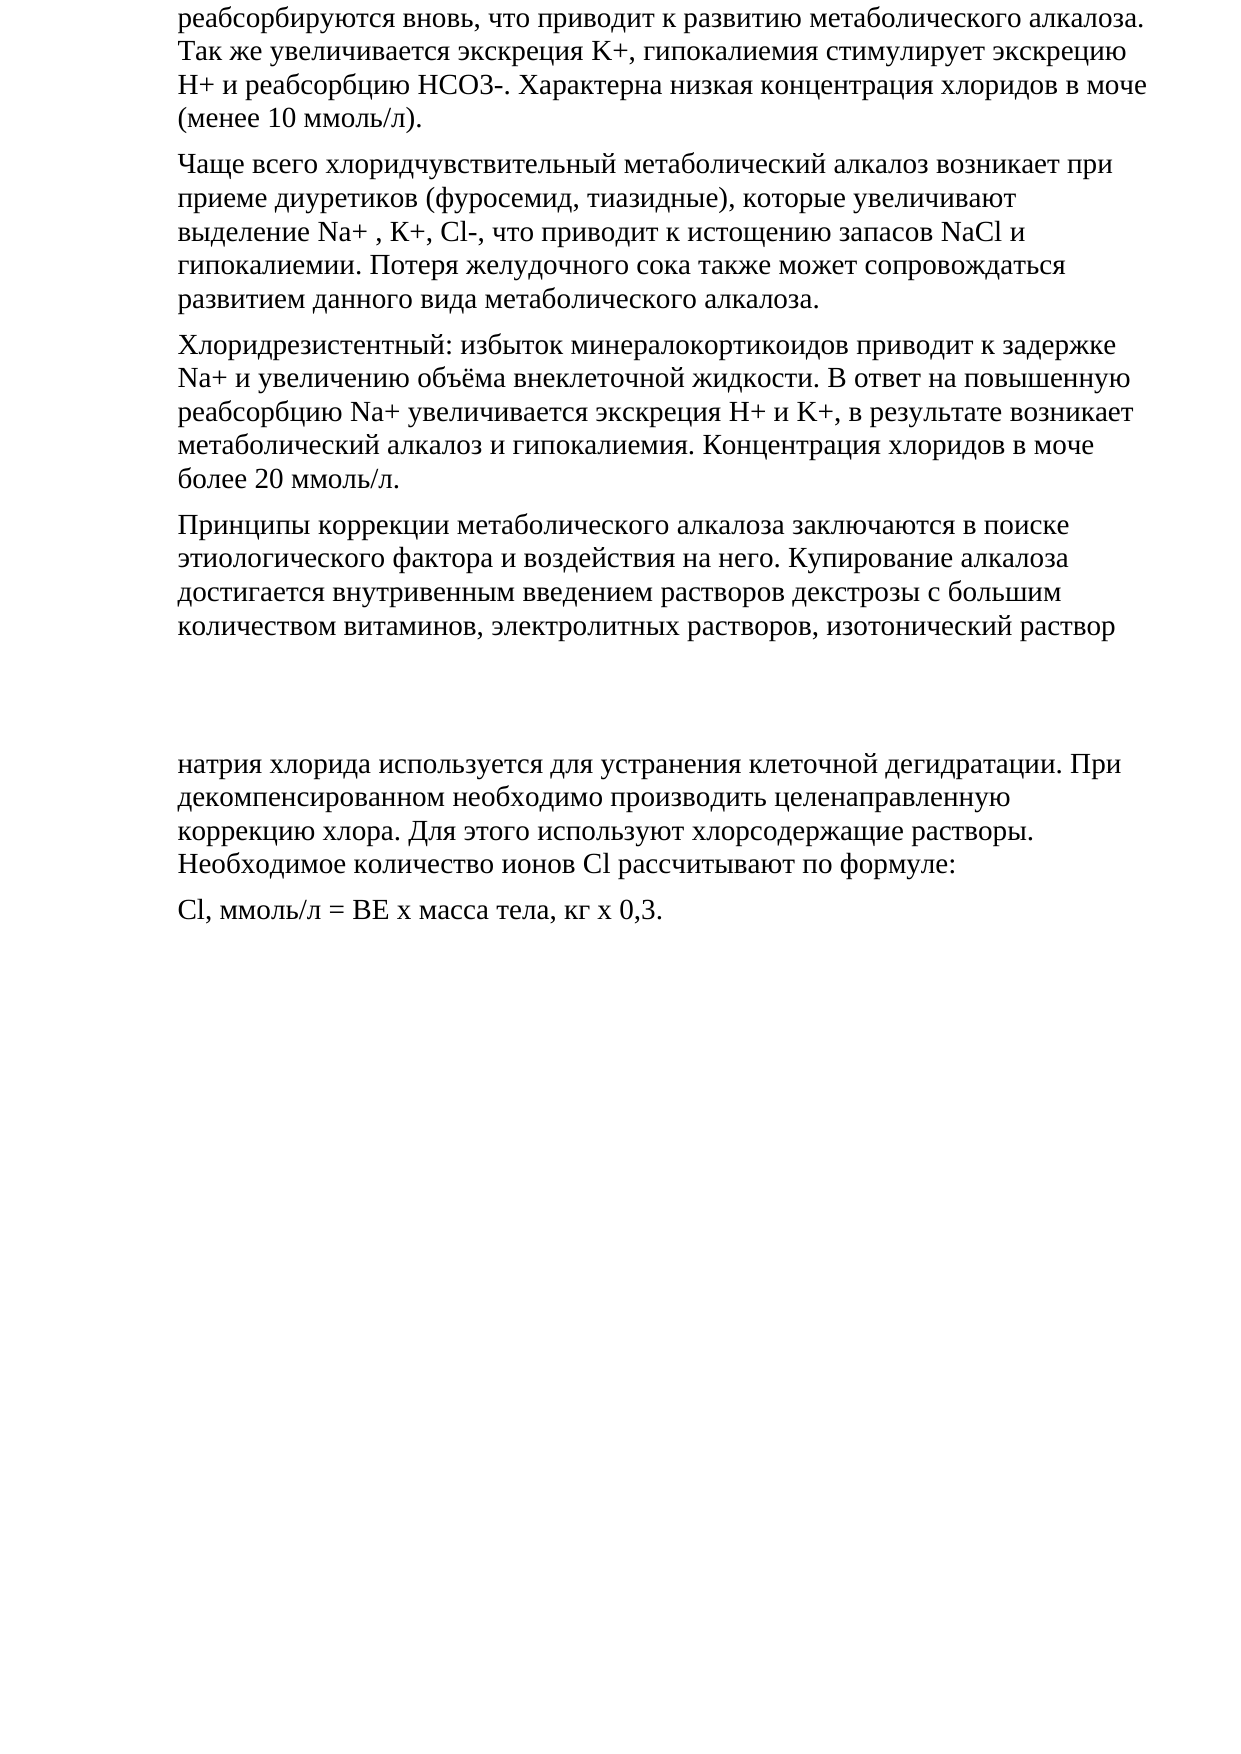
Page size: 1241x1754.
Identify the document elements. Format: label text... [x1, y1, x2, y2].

text Хлоридрезистентный: избыток минералокортикоидов приводит к задержке Na+ и увеличению объёма внеклеточной жидкости. В ответ на повышенную реабсорбцию Na+ увеличивается экскреция H+ и K+, в результате возникает метаболический алкалоз и гипокалиемия. Концентрация хлоридов в моче более 20 ммоль/л. [177, 327, 1152, 494]
text Принципы коррекции метаболического алкалоза заключаются в поиске этиологического фактора и воздействия на него. Купирование алкалоза достигается внутривенным введением растворов декстрозы с большим количеством витаминов, электролитных растворов, изотонический раствор [177, 507, 1152, 641]
text натрия хлорида используется для устранения клеточной дегидратации. При декомпенсированном необходимо производить целенаправленную коррекцию хлора. Для этого используют хлорсодержащие растворы. Необходимое количество ионов Сl рассчитывают по формуле: [177, 746, 1152, 880]
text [177, 0, 1152, 134]
text Сl, ммоль/л = BE х масса тела, кг х 0,3. [177, 892, 1152, 926]
text Чаще всего хлоридчувствительный метаболический алкалоз возникает при приеме диуретиков (фуросемид, тиазидные), которые увеличивают выделение Na+ , К+, Сl-, что приводит к истощению запасов NaCl и гипокалиемии. Потеря желудочного сока также может сопровождаться развитием данного вида метаболического алкалоза. [177, 147, 1152, 314]
